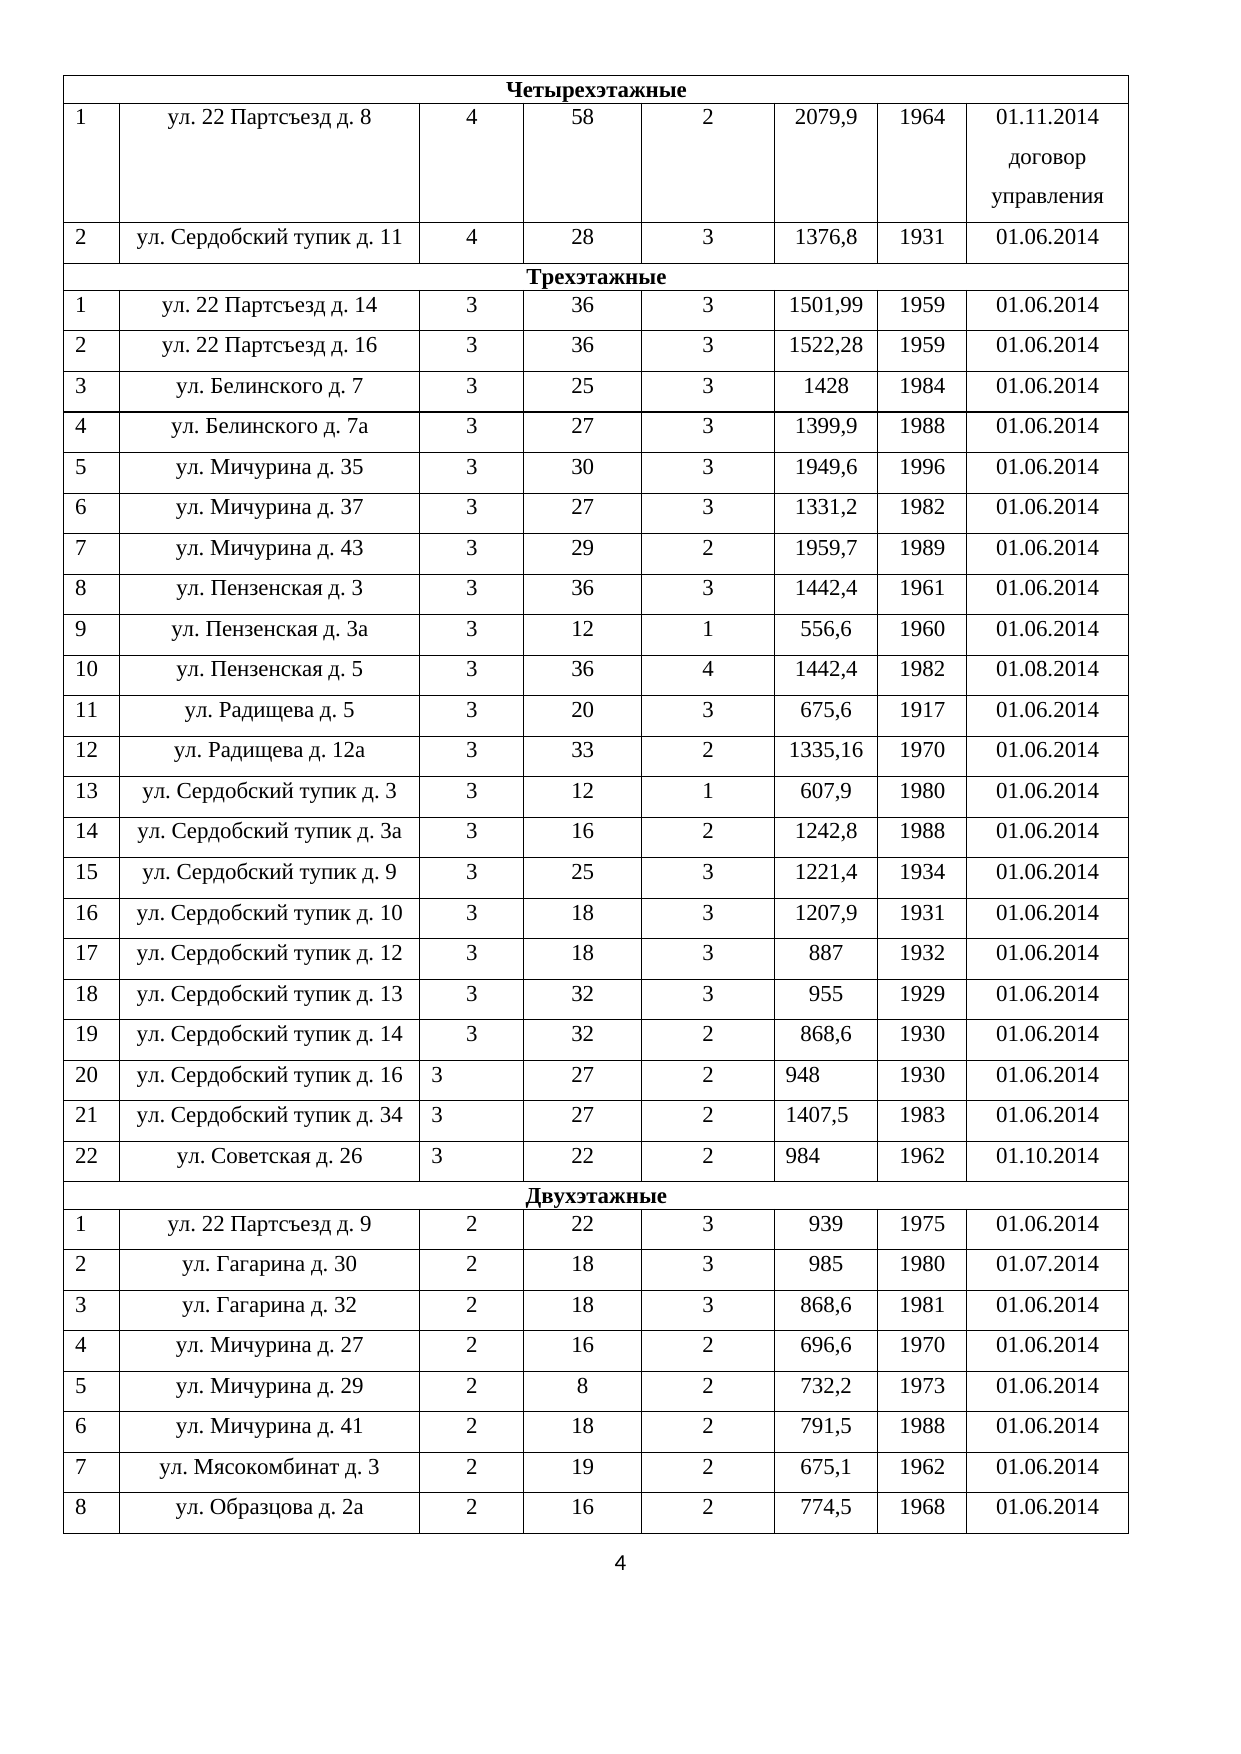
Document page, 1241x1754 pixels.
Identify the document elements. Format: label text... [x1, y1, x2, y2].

table_cell ул. Мясокомбинат д. 3 [120, 1453, 419, 1492]
table_cell 01.06.2014 [967, 1331, 1128, 1371]
table_cell 20 [64, 1061, 119, 1100]
table_cell 27 [524, 1101, 641, 1141]
table_cell 18 [524, 1412, 641, 1452]
table_cell ул. Радищева д. 12а [120, 737, 419, 776]
table_cell 25 [524, 372, 641, 411]
table_cell ул. Мичурина д. 29 [120, 1372, 419, 1411]
table_cell 2 [420, 1372, 523, 1411]
table_cell 1959 [878, 331, 966, 371]
table_cell 1522,28 [775, 331, 877, 371]
table_cell 01.06.2014 [967, 1061, 1128, 1100]
table_cell 28 [524, 223, 641, 262]
table_cell 3 [642, 1291, 774, 1330]
table_cell 01.06.2014 [967, 413, 1128, 452]
table_cell 1988 [878, 818, 966, 857]
table_cell 27 [524, 413, 641, 452]
table_cell 2 [420, 1210, 523, 1249]
table_cell 1335,16 [775, 737, 877, 776]
table_cell 1 [64, 104, 119, 222]
table_cell 675,6 [775, 696, 877, 736]
table_cell 3 [64, 372, 119, 411]
table_cell ул. 22 Партсъезд д. 9 [120, 1210, 419, 1249]
table_cell 3 [642, 939, 774, 979]
table_cell ул. Мичурина д. 41 [120, 1412, 419, 1452]
table_cell 4 [642, 656, 774, 695]
table_cell 2 [642, 1020, 774, 1060]
table_cell 2 [420, 1250, 523, 1290]
table_cell 01.11.2014 договор управления [967, 104, 1128, 222]
table_cell 1929 [878, 980, 966, 1019]
table_cell 01.06.2014 [967, 1412, 1128, 1452]
table_cell 8 [64, 1493, 119, 1533]
table_cell 3 [420, 291, 523, 330]
table_cell 3 [642, 1250, 774, 1290]
table_cell 3 [642, 453, 774, 492]
table_cell 36 [524, 291, 641, 330]
table_cell 22 [524, 1210, 641, 1249]
table_cell 14 [64, 818, 119, 857]
table_cell 3 [642, 575, 774, 614]
table_cell 12 [524, 615, 641, 654]
table_cell 3 [642, 858, 774, 898]
table_cell 19 [524, 1453, 641, 1492]
table_cell 1331,2 [775, 494, 877, 533]
table_cell 2 [642, 1101, 774, 1141]
table_cell 01.06.2014 [967, 575, 1128, 614]
table_cell 12 [524, 777, 641, 817]
table_cell 3 [420, 534, 523, 573]
table_cell 01.06.2014 [967, 494, 1128, 533]
table_cell 01.06.2014 [967, 534, 1128, 573]
table_cell 01.06.2014 [967, 818, 1128, 857]
table_cell 2 [642, 104, 774, 222]
table_cell 01.06.2014 [967, 980, 1128, 1019]
table_cell 01.06.2014 [967, 737, 1128, 776]
table_cell 1931 [878, 223, 966, 262]
table_cell ул. Сердобский тупик д. 3а [120, 818, 419, 857]
table_cell 01.06.2014 [967, 858, 1128, 898]
table_cell 1 [642, 615, 774, 654]
table_cell 01.10.2014 [967, 1142, 1128, 1181]
table_cell 1 [642, 777, 774, 817]
table_cell 607,9 [775, 777, 877, 817]
table_cell 3 [642, 1210, 774, 1249]
table_cell 4 [420, 223, 523, 262]
table_cell Двухэтажные [64, 1182, 1128, 1209]
table_cell Трехэтажные [64, 264, 1128, 290]
table_cell 29 [524, 534, 641, 573]
table_cell 1930 [878, 1020, 966, 1060]
table_cell 32 [524, 980, 641, 1019]
table_cell 18 [524, 1250, 641, 1290]
table_cell 1996 [878, 453, 966, 492]
table_cell 1981 [878, 1291, 966, 1330]
table_cell ул. Гагарина д. 32 [120, 1291, 419, 1330]
table_cell 5 [64, 453, 119, 492]
table_cell 6 [64, 494, 119, 533]
table_cell 01.06.2014 [967, 453, 1128, 492]
table_cell 1984 [878, 372, 966, 411]
table_cell ул. Пензенская д. 3 [120, 575, 419, 614]
table_cell 1989 [878, 534, 966, 573]
table_cell 3 [420, 737, 523, 776]
table_cell 1988 [878, 413, 966, 452]
table_cell 3 [642, 331, 774, 371]
table_cell 887 [775, 939, 877, 979]
table_cell 1982 [878, 656, 966, 695]
table_cell 1975 [878, 1210, 966, 1249]
table_cell 01.06.2014 [967, 291, 1128, 330]
table_cell 01.06.2014 [967, 1210, 1128, 1249]
table_cell 3 [420, 939, 523, 979]
table_cell 1407,5 [775, 1101, 877, 1141]
table_cell 32 [524, 1020, 641, 1060]
table_cell 18 [524, 899, 641, 938]
table_cell ул. Сердобский тупик д. 9 [120, 858, 419, 898]
table_cell 948 [775, 1061, 877, 1100]
table_cell ул. Мичурина д. 35 [120, 453, 419, 492]
table_cell 7 [64, 1453, 119, 1492]
table_cell 13 [64, 777, 119, 817]
table_cell 696,6 [775, 1331, 877, 1371]
table_cell 01.06.2014 [967, 372, 1128, 411]
table_cell ул. Радищева д. 5 [120, 696, 419, 736]
table_cell 3 [642, 413, 774, 452]
table_cell 22 [64, 1142, 119, 1181]
table_cell 939 [775, 1210, 877, 1249]
table_cell 01.06.2014 [967, 1020, 1128, 1060]
table_cell 3 [420, 1061, 523, 1100]
table_cell 3 [642, 494, 774, 533]
table_cell 01.06.2014 [967, 223, 1128, 262]
table_cell ул. Пензенская д. 5 [120, 656, 419, 695]
table_cell 2 [420, 1493, 523, 1533]
table_cell ул. Мичурина д. 43 [120, 534, 419, 573]
table_cell 12 [64, 737, 119, 776]
table_cell 1960 [878, 615, 966, 654]
table_cell 3 [642, 696, 774, 736]
table_cell 1376,8 [775, 223, 877, 262]
table_cell 1501,99 [775, 291, 877, 330]
table_cell 2 [642, 1493, 774, 1533]
table_cell 17 [64, 939, 119, 979]
table_cell 27 [524, 494, 641, 533]
table_cell ул. Белинского д. 7а [120, 413, 419, 452]
table_cell ул. Гагарина д. 30 [120, 1250, 419, 1290]
table_cell ул. Образцова д. 2а [120, 1493, 419, 1533]
table_cell 774,5 [775, 1493, 877, 1533]
table_cell 1221,4 [775, 858, 877, 898]
table_cell 3 [64, 1291, 119, 1330]
table_cell 1934 [878, 858, 966, 898]
table_cell 1932 [878, 939, 966, 979]
table_cell 01.08.2014 [967, 656, 1128, 695]
table_cell Четырехэтажные [64, 76, 1128, 102]
table_cell 3 [420, 372, 523, 411]
table_cell 3 [642, 980, 774, 1019]
table_cell 3 [642, 372, 774, 411]
table_cell ул. Мичурина д. 37 [120, 494, 419, 533]
table_cell 2 [64, 331, 119, 371]
table_cell 732,2 [775, 1372, 877, 1411]
table_cell 3 [420, 1142, 523, 1181]
table_cell 01.06.2014 [967, 1291, 1128, 1330]
table_cell ул. Сердобский тупик д. 16 [120, 1061, 419, 1100]
table_cell 16 [524, 1493, 641, 1533]
table_cell 16 [524, 818, 641, 857]
table_cell ул. 22 Партсъезд д. 16 [120, 331, 419, 371]
table_cell 1959 [878, 291, 966, 330]
table_cell ул. Сердобский тупик д. 13 [120, 980, 419, 1019]
table_cell 1959,7 [775, 534, 877, 573]
table_cell 1988 [878, 1412, 966, 1452]
table_cell 675,1 [775, 1453, 877, 1492]
table_cell 2 [642, 737, 774, 776]
table_cell 3 [420, 453, 523, 492]
table_cell 556,6 [775, 615, 877, 654]
table_cell 36 [524, 331, 641, 371]
table_cell 1930 [878, 1061, 966, 1100]
table_cell 30 [524, 453, 641, 492]
table_cell 1980 [878, 777, 966, 817]
table_cell 3 [420, 656, 523, 695]
table_cell 2 [420, 1412, 523, 1452]
table_cell 2 [642, 1142, 774, 1181]
table_cell ул. Сердобский тупик д. 3 [120, 777, 419, 817]
table_cell 1399,9 [775, 413, 877, 452]
table_cell 3 [420, 1101, 523, 1141]
table_cell 16 [64, 899, 119, 938]
table_cell 1962 [878, 1453, 966, 1492]
table_cell 1428 [775, 372, 877, 411]
table_cell 2 [420, 1291, 523, 1330]
table_cell 58 [524, 104, 641, 222]
table_cell 2079,9 [775, 104, 877, 222]
table_cell 7 [64, 534, 119, 573]
table_cell ул. Сердобский тупик д. 12 [120, 939, 419, 979]
table_cell 36 [524, 575, 641, 614]
table_cell 01.06.2014 [967, 939, 1128, 979]
table_cell 9 [64, 615, 119, 654]
table_cell 3 [420, 980, 523, 1019]
table_cell 3 [420, 615, 523, 654]
table_cell 25 [524, 858, 641, 898]
table_cell 6 [64, 1412, 119, 1452]
table_cell 21 [64, 1101, 119, 1141]
table_cell 2 [642, 1331, 774, 1371]
table_cell 2 [642, 1061, 774, 1100]
table_cell 3 [420, 818, 523, 857]
table_cell 868,6 [775, 1020, 877, 1060]
table_cell 18 [64, 980, 119, 1019]
table_cell 8 [64, 575, 119, 614]
table_cell 1964 [878, 104, 966, 222]
table_cell 1949,6 [775, 453, 877, 492]
table_cell ул. Советская д. 26 [120, 1142, 419, 1181]
table_cell 1970 [878, 1331, 966, 1371]
table_cell 01.06.2014 [967, 1372, 1128, 1411]
table_cell 10 [64, 656, 119, 695]
table_cell 11 [64, 696, 119, 736]
table_cell 868,6 [775, 1291, 877, 1330]
table_cell 18 [524, 939, 641, 979]
table_cell 01.06.2014 [967, 331, 1128, 371]
table_cell 4 [64, 413, 119, 452]
table_cell 33 [524, 737, 641, 776]
table_cell 3 [642, 291, 774, 330]
table_cell 01.06.2014 [967, 615, 1128, 654]
table_cell 1962 [878, 1142, 966, 1181]
table_cell 1980 [878, 1250, 966, 1290]
table_cell ул. Пензенская д. 3а [120, 615, 419, 654]
table_cell 3 [420, 858, 523, 898]
table_cell 2 [642, 1412, 774, 1452]
table_cell 1982 [878, 494, 966, 533]
table_cell 1442,4 [775, 575, 877, 614]
table_cell 3 [642, 899, 774, 938]
table_cell 4 [420, 104, 523, 222]
table_cell 5 [64, 1372, 119, 1411]
table_cell 3 [420, 494, 523, 533]
table_cell 1 [64, 291, 119, 330]
table_cell 3 [420, 899, 523, 938]
table_cell 3 [420, 696, 523, 736]
table_cell 2 [420, 1331, 523, 1371]
table_cell 20 [524, 696, 641, 736]
table_cell ул. Сердобский тупик д. 11 [120, 223, 419, 262]
table_cell 27 [524, 1061, 641, 1100]
table_cell 16 [524, 1331, 641, 1371]
table_cell ул. Сердобский тупик д. 14 [120, 1020, 419, 1060]
table_cell 1 [64, 1210, 119, 1249]
table_cell 3 [420, 331, 523, 371]
table_cell 1931 [878, 899, 966, 938]
table_cell 18 [524, 1291, 641, 1330]
table_cell ул. Сердобский тупик д. 34 [120, 1101, 419, 1141]
table_cell 3 [420, 777, 523, 817]
table_cell 1983 [878, 1101, 966, 1141]
table_cell ул. Сердобский тупик д. 10 [120, 899, 419, 938]
table_cell 2 [420, 1453, 523, 1492]
table_cell 3 [420, 413, 523, 452]
table_cell 3 [420, 1020, 523, 1060]
table_cell 01.06.2014 [967, 1453, 1128, 1492]
table_cell 1973 [878, 1372, 966, 1411]
table_cell 01.07.2014 [967, 1250, 1128, 1290]
table_cell 985 [775, 1250, 877, 1290]
table_cell 01.06.2014 [967, 696, 1128, 736]
table_cell 01.06.2014 [967, 1101, 1128, 1141]
table_cell 1242,8 [775, 818, 877, 857]
table_cell 3 [642, 223, 774, 262]
table_cell ул. Мичурина д. 27 [120, 1331, 419, 1371]
table_cell ул. Белинского д. 7 [120, 372, 419, 411]
table_cell 2 [642, 1453, 774, 1492]
table_cell 2 [64, 223, 119, 262]
table_cell 01.06.2014 [967, 899, 1128, 938]
table_cell 1961 [878, 575, 966, 614]
table_cell ул. 22 Партсъезд д. 14 [120, 291, 419, 330]
table_cell 2 [64, 1250, 119, 1290]
table_cell 36 [524, 656, 641, 695]
table_cell 01.06.2014 [967, 1493, 1128, 1533]
table_cell 4 [64, 1331, 119, 1371]
table_cell ул. 22 Партсъезд д. 8 [120, 104, 419, 222]
table_cell 1917 [878, 696, 966, 736]
table_cell 01.06.2014 [967, 777, 1128, 817]
table_cell 2 [642, 534, 774, 573]
table_cell 1970 [878, 737, 966, 776]
table_cell 15 [64, 858, 119, 898]
table_cell 2 [642, 1372, 774, 1411]
table_cell 1442,4 [775, 656, 877, 695]
table_cell 3 [420, 575, 523, 614]
table_cell 984 [775, 1142, 877, 1181]
table_cell 1968 [878, 1493, 966, 1533]
table_cell 2 [642, 818, 774, 857]
table_cell 1207,9 [775, 899, 877, 938]
table_cell 791,5 [775, 1412, 877, 1452]
table_cell 22 [524, 1142, 641, 1181]
table_cell 19 [64, 1020, 119, 1060]
table_cell 955 [775, 980, 877, 1019]
table_cell 8 [524, 1372, 641, 1411]
